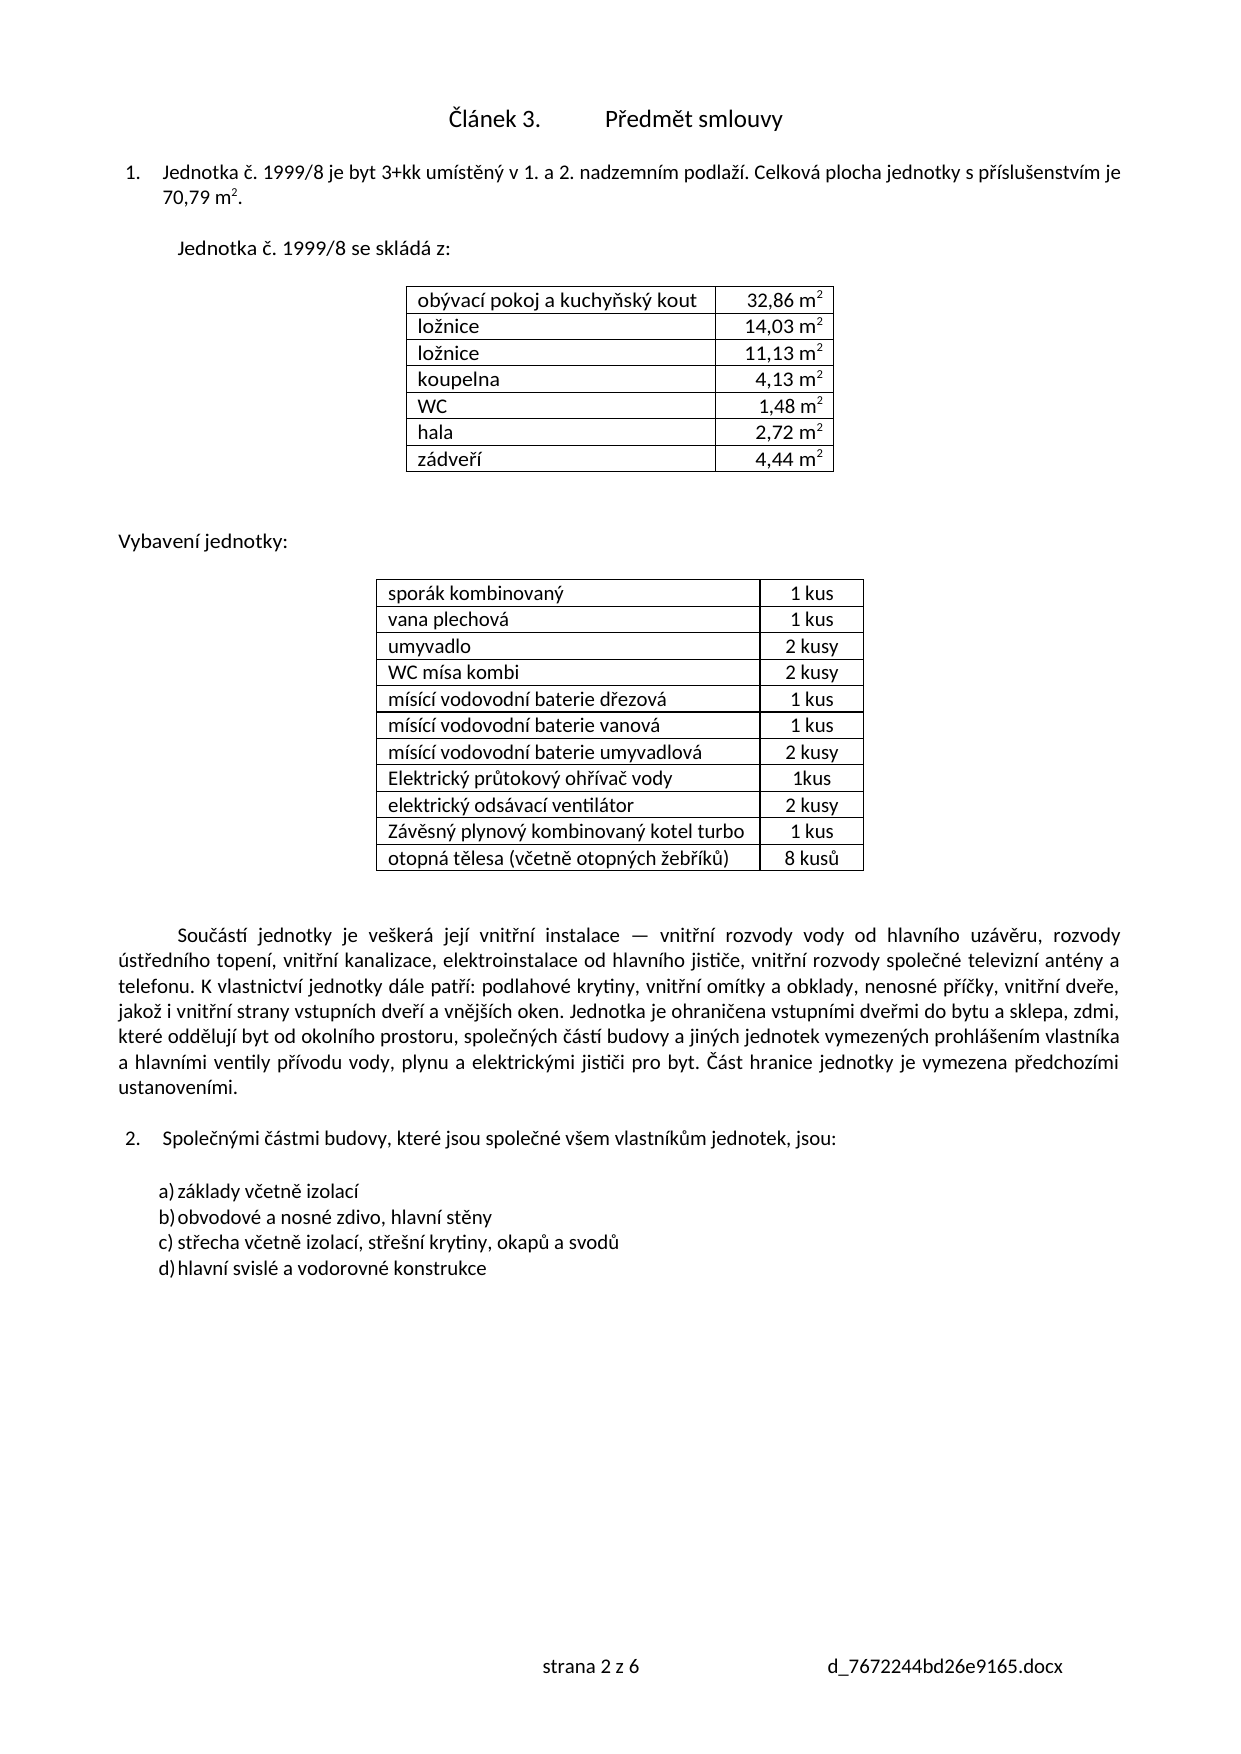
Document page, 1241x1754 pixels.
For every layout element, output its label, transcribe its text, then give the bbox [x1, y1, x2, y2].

subtitle střecha včetně izolací, střešní krytiny, okapů a svodů [158, 1229, 1122, 1255]
table_cell 1 kus [761, 713, 863, 738]
table_cell Závěsný plynový kombinovaný kotel turbo [377, 818, 759, 844]
table_cell umyvadlo [377, 633, 759, 658]
table_cell WC mísa kombi [377, 660, 759, 685]
table_cell mísící vodovodní baterie vanová [377, 713, 759, 738]
table_cell 14,03 m2 [716, 314, 833, 339]
table_cell otopná tělesa (včetně otopných žebříků) [377, 845, 759, 870]
table_cell elektrický odsávací ventilátor [377, 792, 759, 817]
table_cell 1 kus [761, 686, 863, 711]
table_cell zádveří [407, 446, 715, 471]
subtitle hlavní svislé a vodorovné konstrukce [158, 1255, 1122, 1280]
table_cell koupelna [407, 366, 715, 392]
table_cell WC [407, 393, 715, 418]
table_cell 8 kusů [761, 845, 863, 870]
subtitle Společnými částmi budovy, které jsou společné všem vlastníkům jednotek, jsou: [125, 1125, 1122, 1150]
table_cell 1kus [761, 765, 863, 791]
table_cell 11,13 m2 [716, 340, 833, 365]
table_cell 2,72 m2 [716, 419, 833, 445]
table_cell 1,48 m2 [716, 393, 833, 418]
table_cell 4,13 m2 [716, 366, 833, 392]
table_cell mísící vodovodní baterie dřezová [377, 686, 759, 711]
table_cell 1 kus [761, 607, 863, 632]
table_cell mísící vodovodní baterie umyvadlová [377, 739, 759, 764]
subtitle základy včetně izolací [158, 1178, 1122, 1204]
table_cell ložnice [407, 340, 715, 365]
table_cell ložnice [407, 314, 715, 339]
table_cell Elektrický průtokový ohřívač vody [377, 765, 759, 791]
text Součástí jednotky je veškerá její vnitřní instalace — vnitřní rozvody vody od hlavního uzávěru, rozvody ústředního topení, vnitřní kanalizace, elektroinstalace od hlavního jističe, vnitřní rozvody společné televizní antény a telefonu. K vlastnictví jednotky dále patří: podlahové krytiny, vnitřní omítky a obklady, nenosné příčky, vnitřní dveře, jakož i vnitřní strany vstupních dveří a vnějších oken. Jednotka je ohraničena vstupními dveřmi do bytu a sklepa, zdmi, které oddělují byt od okolního prostoru, společných částí budovy a jiných jednotek vymezených prohlášením vlastníka a hlavními ventily přívodu vody, plynu a elektrickými jističi pro byt. Část hranice jednotky je vymezena předchozími ustanoveními. [118, 922, 1122, 1100]
table_cell 2 kusy [761, 792, 863, 817]
table_cell vana plechová [377, 607, 759, 632]
subtitle Předmět smlouvy [156, 103, 1122, 134]
table_cell 2 kusy [761, 633, 863, 658]
table_cell hala [407, 419, 715, 445]
table_cell 1 kus [761, 818, 863, 844]
text Vybavení jednotky: [118, 528, 1122, 554]
table_header obývací pokoj a kuchyňský kout [407, 287, 715, 312]
table_header 32,86 m2 [716, 287, 833, 312]
text Jednotka č. 1999/8 se skládá z: [177, 235, 1063, 261]
subtitle obvodové a nosné zdivo, hlavní stěny [158, 1204, 1122, 1229]
table_cell 2 kusy [761, 739, 863, 764]
table_cell 2 kusy [761, 660, 863, 685]
table_header 1 kus [761, 580, 863, 606]
table_header sporák kombinovaný [377, 580, 759, 606]
table_cell 4,44 m2 [716, 446, 833, 471]
subtitle Jednotka č. 1999/8 je byt 3+kk umístěný v 1. a 2. nadzemním podlaží. Celková plocha jednotky s příslušenstvím je 70,79 m2. [125, 159, 1122, 210]
